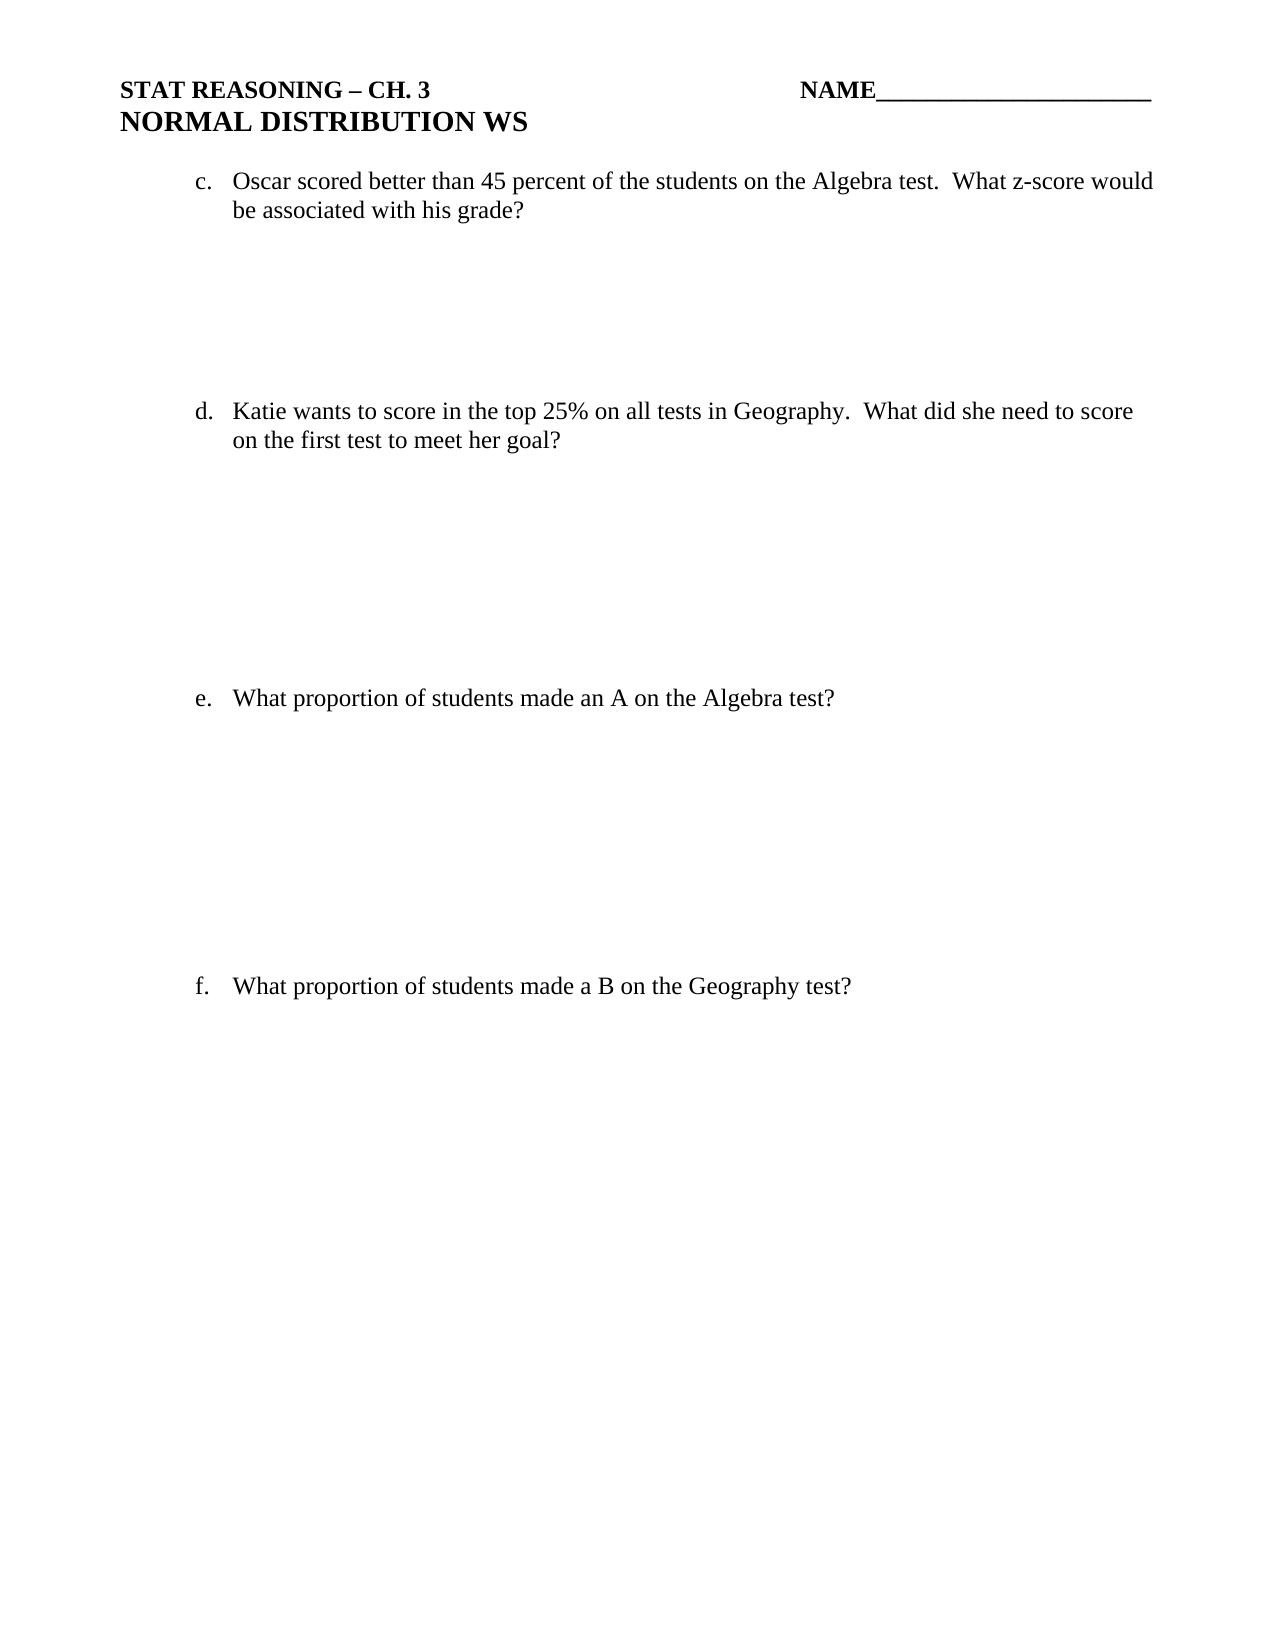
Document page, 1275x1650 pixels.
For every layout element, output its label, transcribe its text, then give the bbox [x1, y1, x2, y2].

list Katie wants to score in the top 25% on all tests in Geography. What did she need to score on the first test to meet her goal? [195, 396, 1155, 453]
list What proportion of students made an A on the Algebra test? [195, 683, 1155, 712]
list Oscar scored better than 45 percent of the students on the Algebra test. What z-score would be associated with his grade? [195, 166, 1155, 223]
list What proportion of students made a B on the Geography test? [195, 971, 1155, 1000]
